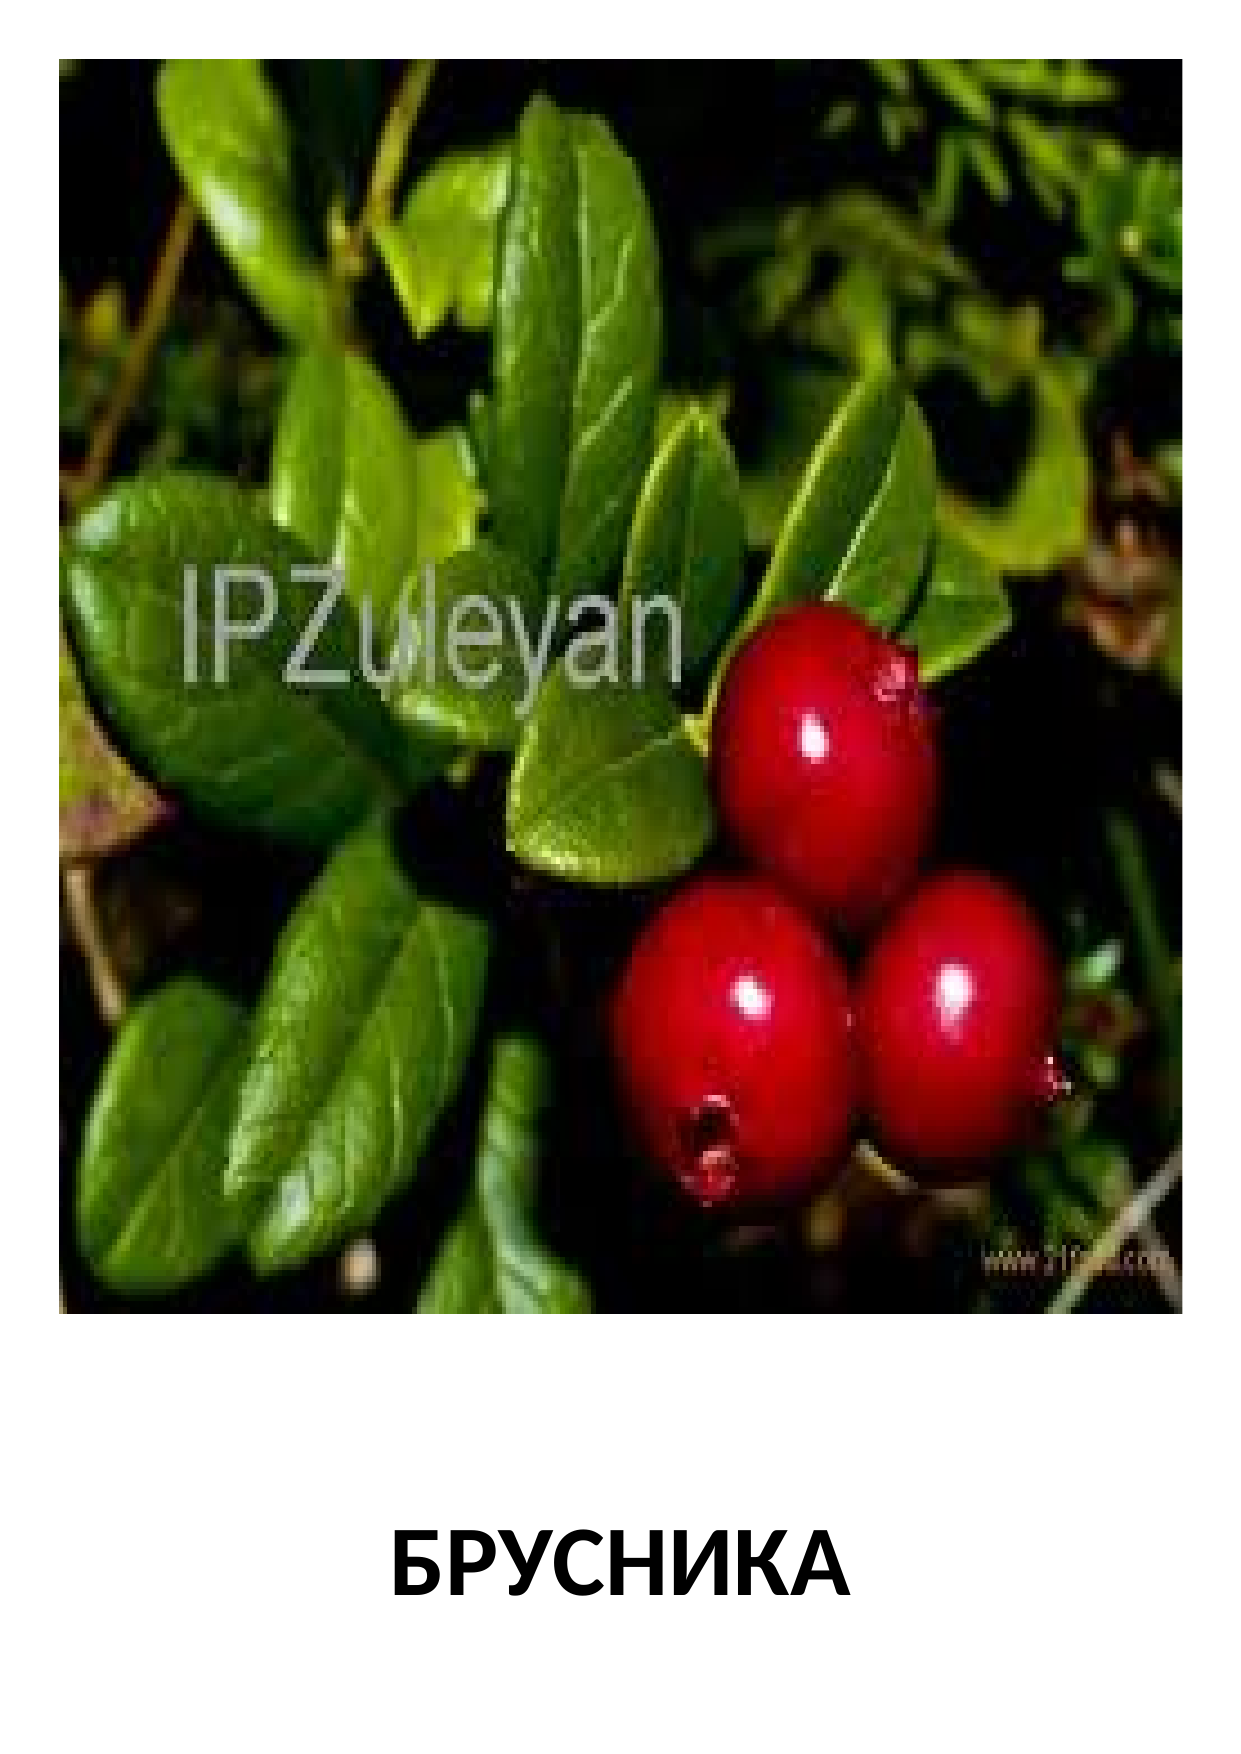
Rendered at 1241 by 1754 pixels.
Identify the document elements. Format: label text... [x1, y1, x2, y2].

picture [59, 59, 1183, 1314]
text БРУСНИКА [59, 1498, 1181, 1620]
